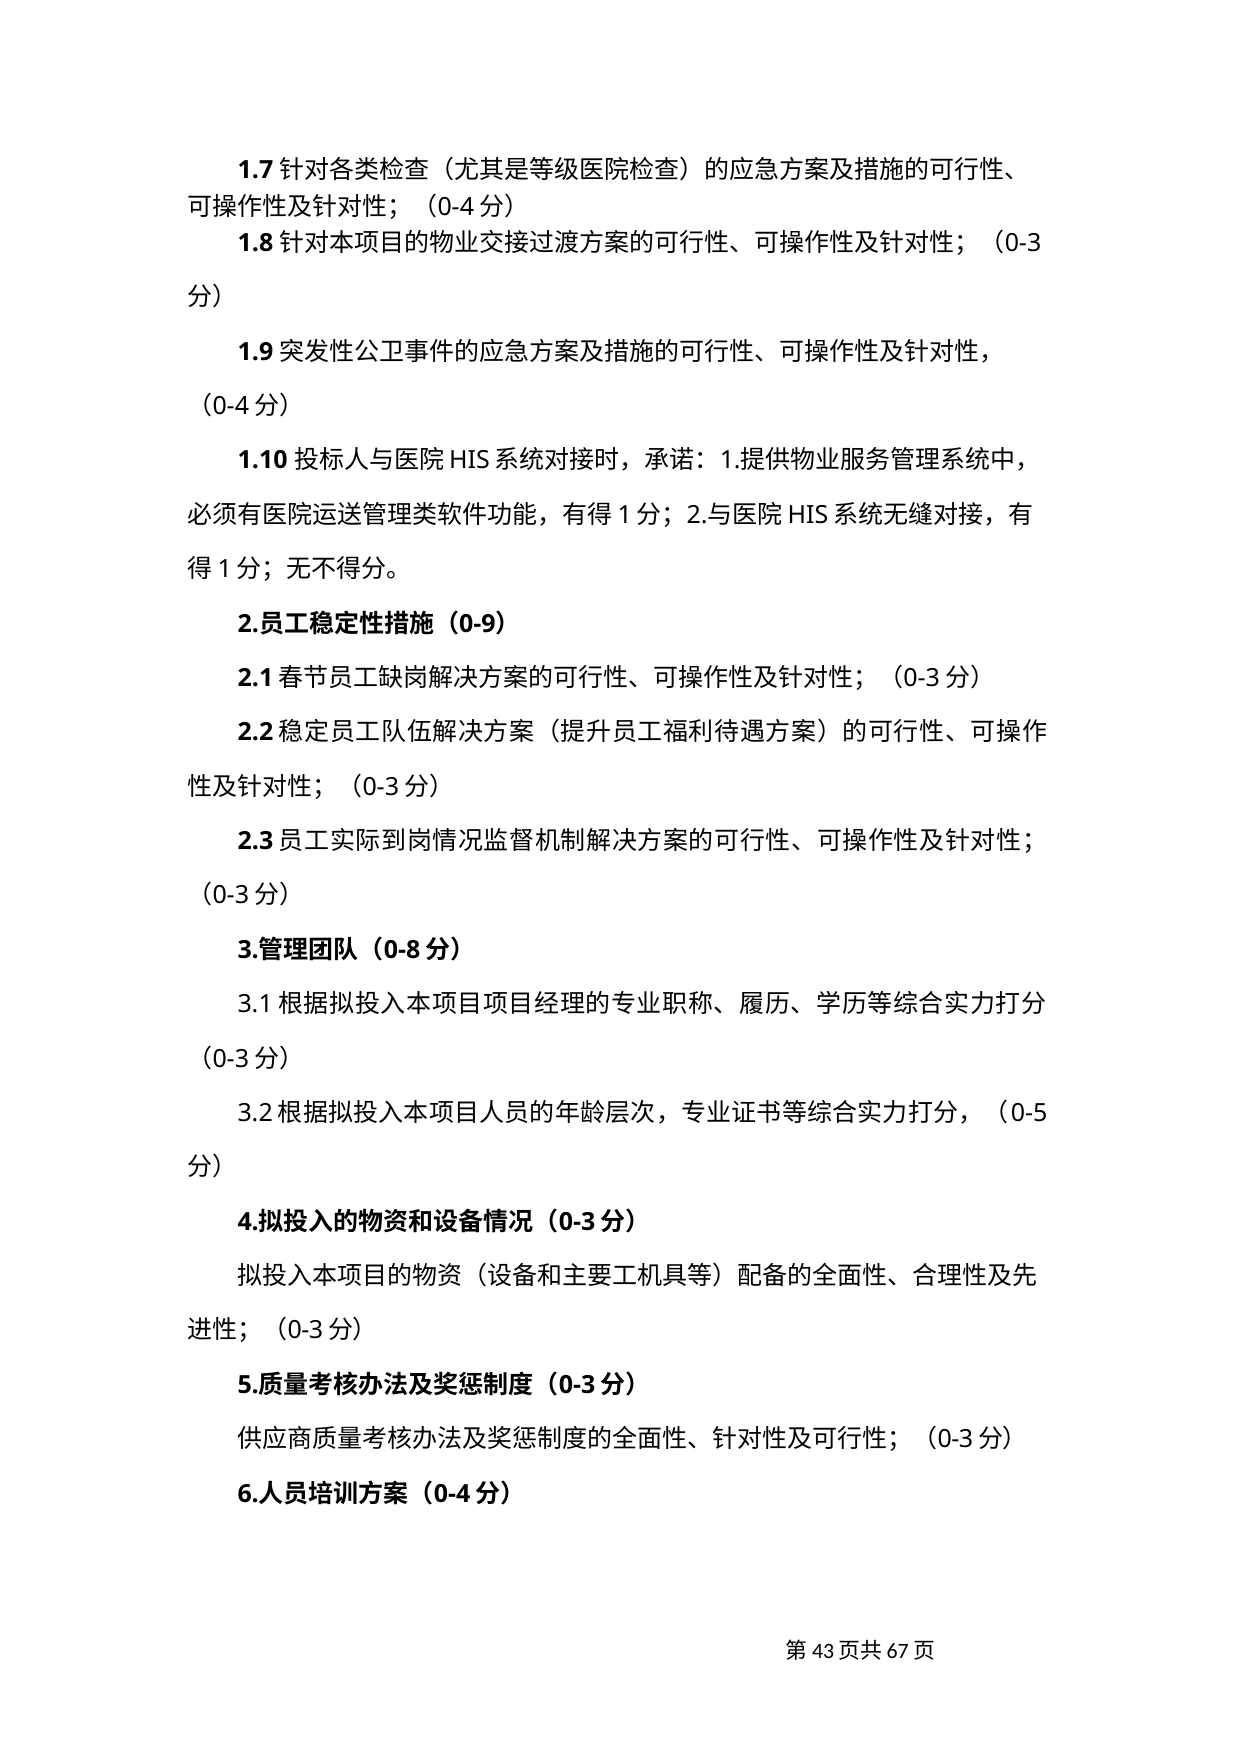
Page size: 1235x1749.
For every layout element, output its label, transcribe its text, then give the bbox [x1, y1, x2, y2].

text 3.2根据拟投入本项目人员的年龄层次，专业证书等综合实力打分，（0-5分） [187, 1092, 1047, 1183]
text 3.管理团队（0-8分） [187, 929, 1047, 966]
text 2.员工稳定性措施（0-9） [187, 603, 1047, 639]
text 2.3员工实际到岗情况监督机制解决方案的可行性、可操作性及针对性；（0-3分） [187, 821, 1047, 911]
text 4.拟投入的物资和设备情况（0-3分） [187, 1201, 1047, 1237]
text 供应商质量考核办法及奖惩制度的全面性、针对性及可行性；（0-3分） [187, 1419, 1047, 1455]
text 3.1根据拟投入本项目项目经理的专业职称、履历、学历等综合实力打分（0-3分） [187, 984, 1047, 1074]
text 6.人员培训方案（0-4分） [187, 1473, 1047, 1509]
text 1.10 投标人与医院HIS系统对接时，承诺：1.提供物业服务管理系统中，必须有医院运送管理类软件功能，有得1分；2.与医院HIS系统无缝对接，有得1分；无不得分。 [187, 440, 1047, 585]
text 拟投入本项目的物资（设备和主要工机具等）配备的全面性、合理性及先进性；（0-3分） [187, 1256, 1047, 1346]
text 1.9 突发性公卫事件的应急方案及措施的可行性、可操作性及针对性，（0-4分） [187, 331, 1047, 422]
text 1.7 针对各类检查（尤其是等级医院检查）的应急方案及措施的可行性、可操作性及针对性；（0-4分） [187, 150, 1047, 222]
text 1.8 针对本项目的物业交接过渡方案的可行性、可操作性及针对性；（0-3分） [187, 222, 1047, 313]
text 2.1春节员工缺岗解决方案的可行性、可操作性及针对性；（0-3分） [187, 657, 1047, 694]
text 5.质量考核办法及奖惩制度（0-3分） [187, 1364, 1047, 1401]
text 2.2稳定员工队伍解决方案（提升员工福利待遇方案）的可行性、可操作性及针对性；（0-3分） [187, 712, 1047, 802]
